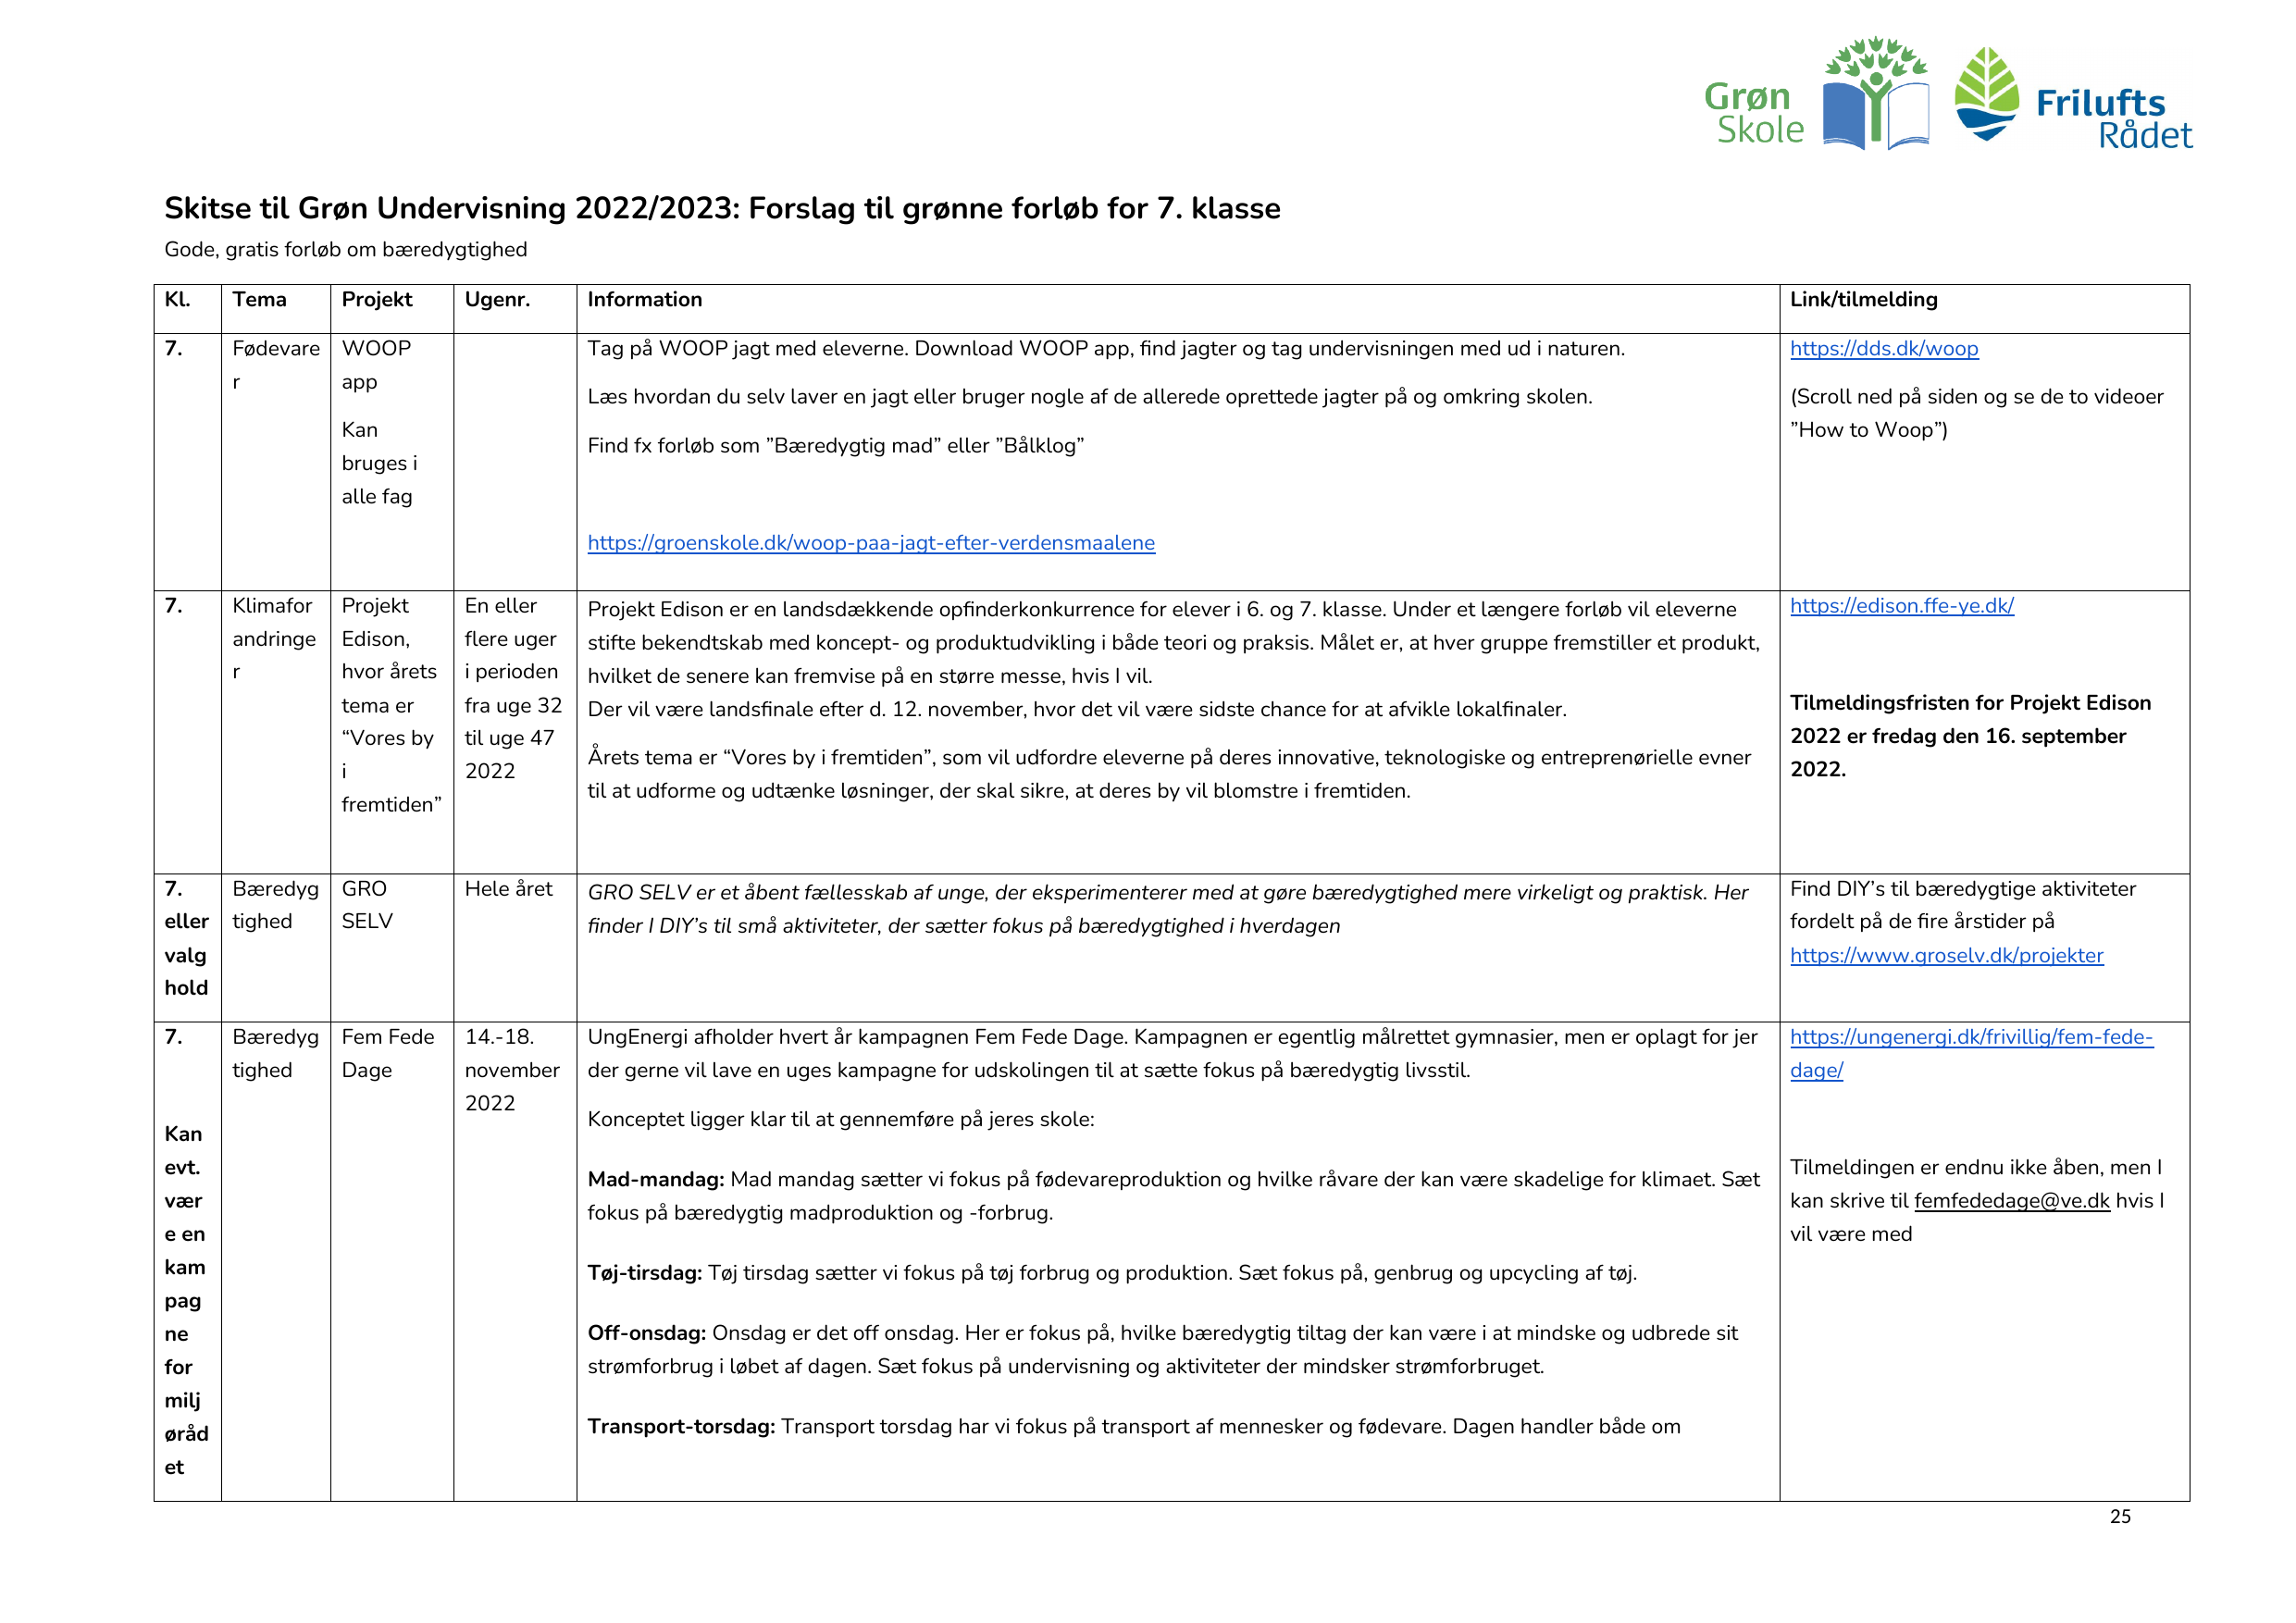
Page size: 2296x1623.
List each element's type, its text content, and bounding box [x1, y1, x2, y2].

picture [1955, 47, 2193, 151]
table_header Kl. [155, 285, 221, 333]
table_cell Projekt Edison er en landsdækkende opfinderkonkurrence for elever i 6. og 7. klasse. Under et længere forløb vil eleverne stifte bekendtskab med koncept- og produktudvikling i både teori og praksis. Målet er, at hver gruppe fremstiller et produkt, hvilket de senere kan fremvise på en større messe, hvis I vil. Der vil være landsfinale efter d. 12. november, hvor det vil være sidste chance for at afvikle lokalfinaler. Årets tema er “Vores by i fremtiden”, som vil udfordre eleverne på deres innovative, teknologiske og entreprenørielle evner til at udforme og udtænke løsninger, der skal sikre, at deres by vil blomstre i fremtiden. [577, 591, 1780, 873]
table_header Link/tilmelding [1781, 285, 2190, 333]
table_cell WOOP app Kan bruges i alle fag [331, 334, 453, 590]
table_cell https://edison.ffe-ye.dk/ Tilmeldingsfristen for Projekt Edison 2022 er fredag den 16. september 2022. [1781, 591, 2190, 873]
table_cell GRO SELV er et åbent fællesskab af unge, der eksperimenterer med at gøre bæredygtighed mere virkeligt og praktisk. Her finder I DIY’s til små aktiviteter, der sætter fokus på bæredygtighed i hverdagen [577, 874, 1780, 1022]
table_cell 7. eller valghold [155, 874, 221, 1022]
table_cell Fem Fede Dage [331, 1022, 453, 1501]
table_cell GRO SELV [331, 874, 453, 1022]
table_cell 7. [155, 334, 221, 590]
table_header Ugenr. [454, 285, 577, 333]
table_cell 14.-18. november 2022 [454, 1022, 577, 1501]
picture [1705, 35, 1930, 151]
table_cell [454, 334, 577, 590]
table_cell Klimaforandringer [222, 591, 330, 873]
table_cell Hele året [454, 874, 577, 1022]
table_cell Fødevarer [222, 334, 330, 590]
subtitle Skitse til Grøn Undervisning 2022/2023: Forslag til grønne forløb for 7. klasse [164, 187, 2131, 229]
table_cell Bæredygtighed [222, 1022, 330, 1501]
table_cell Tag på WOOP jagt med eleverne. Download WOOP app, find jagter og tag undervisningen med ud i naturen. Læs hvordan du selv laver en jagt eller bruger nogle af de allerede oprettede jagter på og omkring skolen. Find fx forløb som ”Bæredygtig mad” eller ”Bålklog” https://groenskole.dk/woop-paa-jagt-efter-verdensmaalene [577, 334, 1780, 590]
table_cell Find DIY’s til bæredygtige aktiviteter fordelt på de fire årstider på https://www.groselv.dk/projekter [1781, 874, 2190, 1022]
table_header Projekt [331, 285, 453, 333]
table_cell Bæredygtighed [222, 874, 330, 1022]
table_cell 7. Kan evt. være en kampagne for miljørådet [155, 1022, 221, 1501]
table_header Information [577, 285, 1780, 333]
text Gode, gratis forløb om bæredygtighed [164, 235, 2131, 265]
table_cell En eller flere uger i perioden fra uge 32 til uge 47 2022 [454, 591, 577, 873]
table_cell Projekt Edison, hvor årets tema er “Vores by i fremtiden” [331, 591, 453, 873]
table_cell 7. [155, 591, 221, 873]
table_cell https://ungenergi.dk/frivillig/fem-fede-dage/ Tilmeldingen er endnu ikke åben, men I kan skrive til femfededage@ve.dk hvis I vil være med [1781, 1022, 2190, 1501]
table_header Tema [222, 285, 330, 333]
table_cell https://dds.dk/woop (Scroll ned på siden og se de to videoer ”How to Woop”) [1781, 334, 2190, 590]
